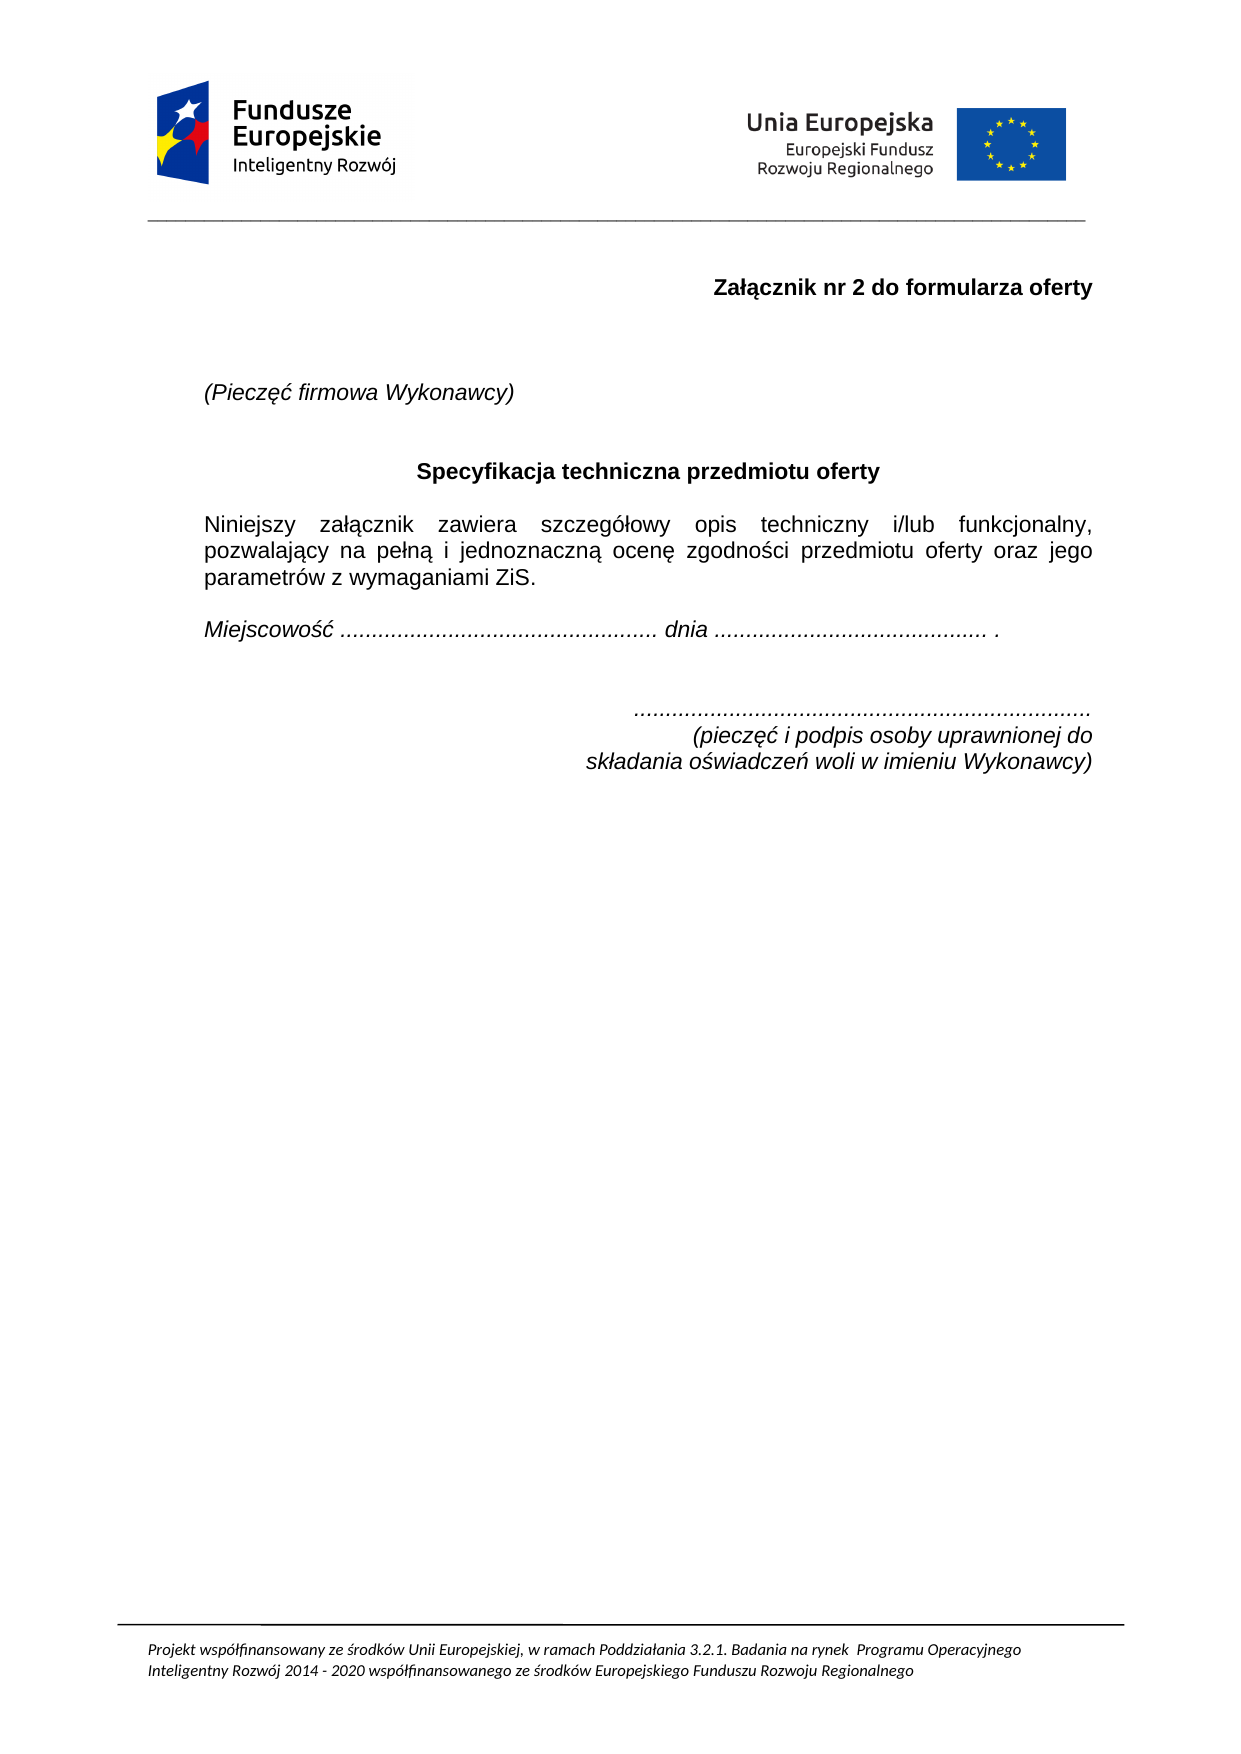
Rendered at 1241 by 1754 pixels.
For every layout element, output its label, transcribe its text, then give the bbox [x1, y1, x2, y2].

text ........................................................................ [204, 695, 1093, 722]
text Specyfikacja techniczna przedmiotu oferty [204, 458, 1093, 484]
text Załącznik nr 2 do formularza oferty [204, 274, 1093, 300]
picture [727, 86, 1087, 202]
text Miejscowość .................................................. dnia ........................................... . [204, 616, 1093, 643]
picture [147, 73, 415, 202]
text Niniejszy załącznik zawiera szczegółowy opis techniczny i/lub funkcjonalny, pozwalający na pełną i jednoznaczną ocenę zgodności przedmiotu oferty oraz jego parametrów z wymaganiami ZiS. [204, 511, 1093, 590]
text (pieczęć i podpis osoby uprawnionej do [204, 722, 1093, 748]
text składania oświadczeń woli w imieniu Wykonawcy) [204, 748, 1093, 774]
text (Pieczęć firmowa Wykonawcy) [204, 379, 1093, 406]
